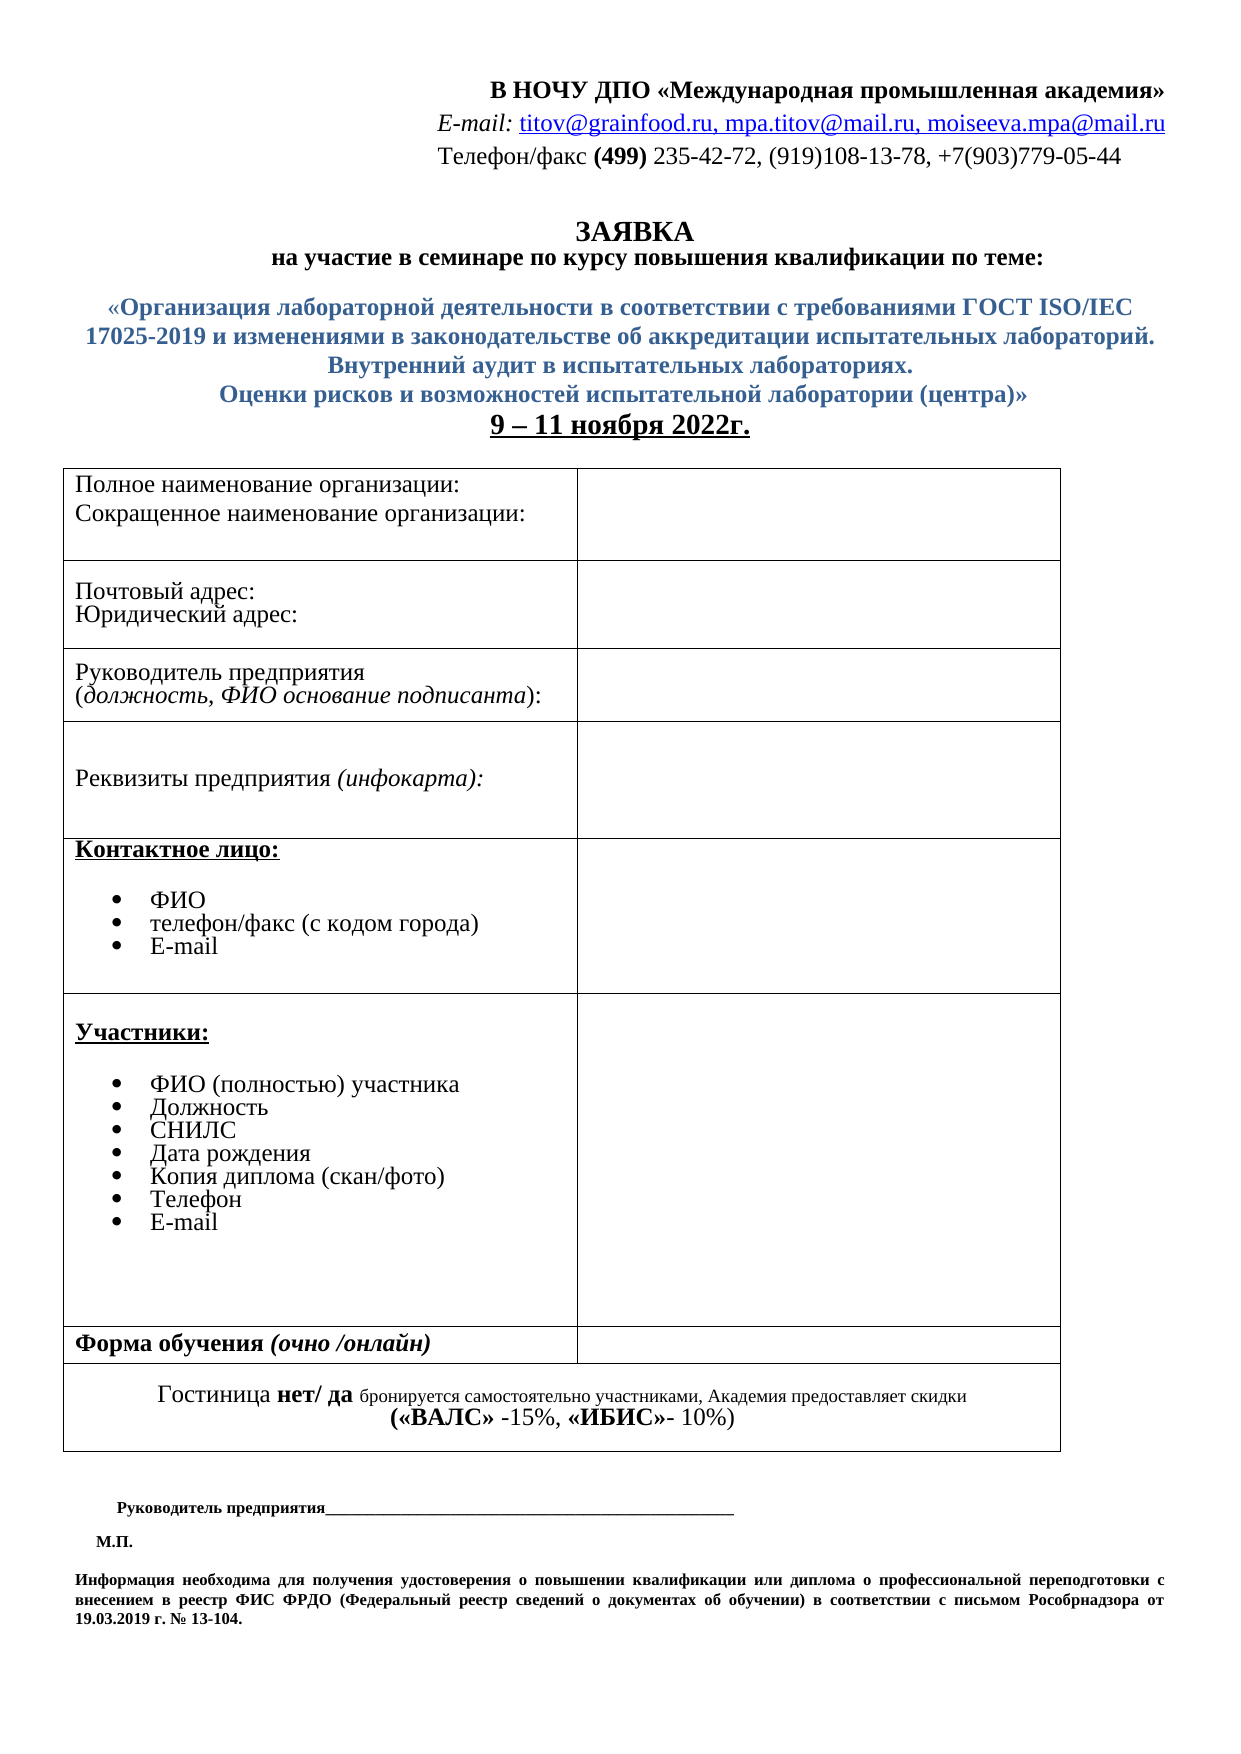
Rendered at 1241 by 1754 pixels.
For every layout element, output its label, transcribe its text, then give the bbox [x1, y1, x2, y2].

text В НОЧУ ДПО «Международная промышленная академия» [75, 75, 1165, 104]
text 9 – 11 ноября 2022г. [75, 407, 1165, 441]
table_header Полное наименование организации: Сокращенное наименование организации: [64, 469, 577, 560]
table_cell Руководитель предприятия (должность, ФИО основание подписанта): [64, 649, 577, 721]
table_cell [578, 722, 1060, 838]
table_cell [578, 839, 1060, 993]
table_cell [578, 1327, 1060, 1363]
text Оценки рисков и возможностей испытательной лаборатории (центра)» [75, 379, 1165, 407]
subtitle на участие в семинаре по курсу повышения квалификации по теме: [75, 247, 1165, 269]
text Е-mаil: titov@grainfood.ru, mpa.titov@mail.ru, moiseeva.mpa@mail.ru [75, 108, 1165, 137]
table_cell [578, 994, 1060, 1326]
text М.П. [75, 1532, 1165, 1551]
text Информация необходима для получения удостоверения о повышении квалификации или диплома о профессиональной переподготовки с внесением в реестр ФИС ФРДО (Федеральный реестр сведений о документах об обучении) в соответствии с письмом Рособрнадзора от 19.03.2019 г. № 13-104. [75, 1570, 1165, 1628]
text «Организация лабораторной деятельности в соответствии с требованиями ГОСТ ISO/IEC 17025-2019 и изменениями в законодательстве об аккредитации испытательных лабораторий. [75, 292, 1165, 350]
table_cell Форма обучения (очно /онлайн) [64, 1327, 577, 1363]
table_cell [578, 649, 1060, 721]
text Внутренний аудит в испытательных лабораториях. [75, 350, 1165, 379]
table_cell Почтовый адрес: Юридический адрес: [64, 561, 577, 648]
table_cell Гостиница нет/ да бронируется самостоятельно участниками, Академия предоставляет скидки («ВАЛС» -15%, «ИБИС»- 10%) [64, 1364, 1060, 1451]
table_cell [578, 561, 1060, 648]
text Руководитель предприятия_________________________________________________ [75, 1501, 1165, 1517]
table_header [578, 469, 1060, 560]
table_cell Контактное лицо: ФИО телефон/факс (с кодом города) E-mail [64, 839, 577, 993]
table_cell Реквизиты предприятия (инфокарта): [64, 722, 577, 838]
table_cell Участники: ФИО (полностью) участника Должность СНИЛС Дата рождения Копия диплома (скан/фото) Телефон E-mail [64, 994, 577, 1326]
text ЗАЯВКА [75, 220, 1165, 247]
text Телефон/факс (499) 235-42-72, (919)108-13-78, +7(903)779-05-44 [75, 141, 1165, 170]
